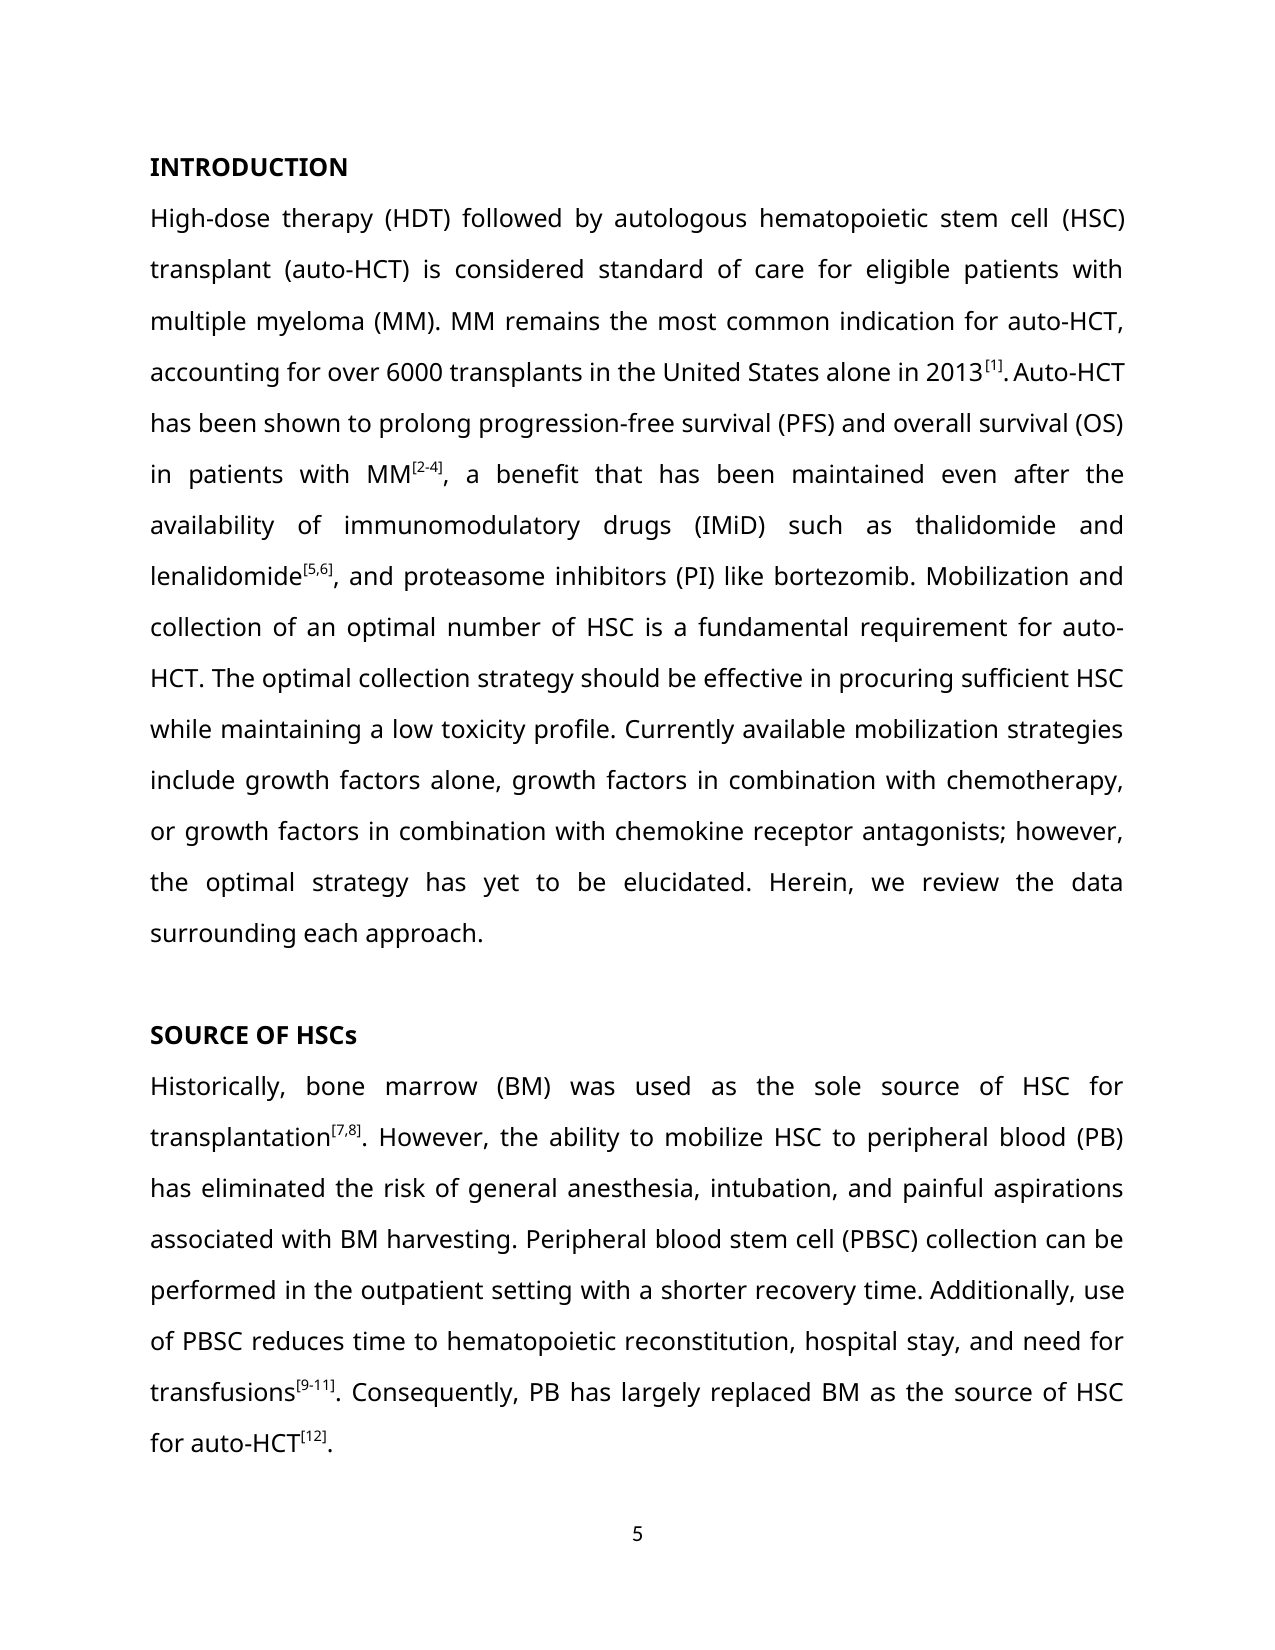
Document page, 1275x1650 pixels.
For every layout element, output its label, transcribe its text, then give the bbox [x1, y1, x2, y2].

text Historically, bone marrow (BM) was used as the sole source of HSC for transplantation[7,8]. However, the ability to mobilize HSC to peripheral blood (PB) has eliminated the risk of general anesthesia, intubation, and painful aspirations associated with BM harvesting. Peripheral blood stem cell (PBSC) collection can be performed in the outpatient setting with a shorter recovery time. Additionally, use of PBSC reduces time to hematopoietic reconstitution, hospital stay, and need for transfusions[9-11]. Consequently, PB has largely replaced BM as the source of HSC for auto-HCT[12]. [150, 1069, 1125, 1460]
text SOURCE OF HSCs [150, 1018, 1125, 1052]
text High-dose therapy (HDT) followed by autologous hematopoietic stem cell (HSC) transplant (auto-HCT) is considered standard of care for eligible patients with multiple myeloma (MM). MM remains the most common indication for auto-HCT, accounting for over 6000 transplants in the United States alone in 2013[1]. Auto-HCT has been shown to prolong progression-free survival (PFS) and overall survival (OS) in patients with MM[2-4], a benefit that has been maintained even after the availability of immunomodulatory drugs (IMiD) such as thalidomide and lenalidomide[5,6], and proteasome inhibitors (PI) like bortezomib. Mobilization and collection of an optimal number of HSC is a fundamental requirement for auto-HCT. The optimal collection strategy should be effective in procuring sufficient HSC while maintaining a low toxicity profile. Currently available mobilization strategies include growth factors alone, growth factors in combination with chemotherapy, or growth factors in combination with chemokine receptor antagonists; however, the optimal strategy has yet to be elucidated. Herein, we review the data surrounding each approach. [150, 201, 1125, 950]
text INTRODUCTION [150, 150, 1125, 184]
